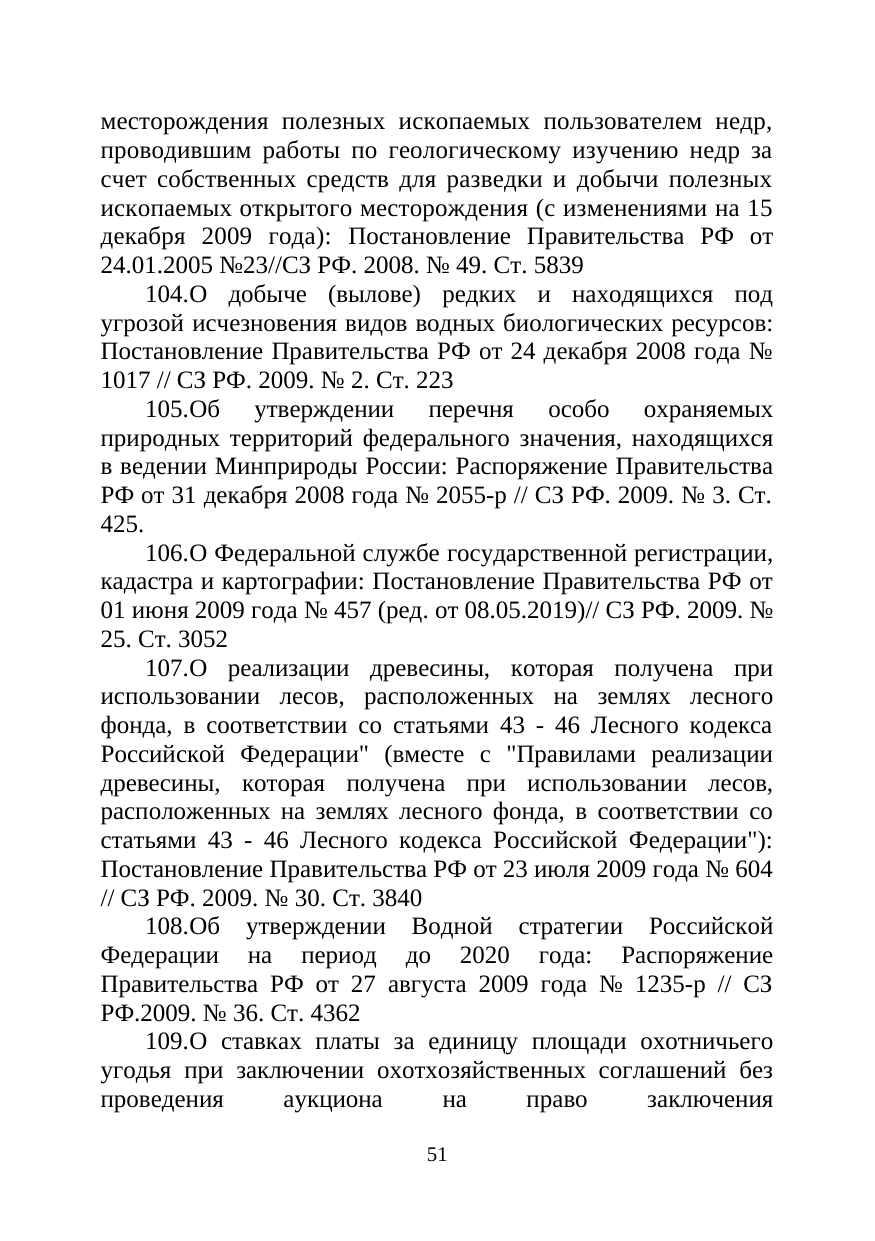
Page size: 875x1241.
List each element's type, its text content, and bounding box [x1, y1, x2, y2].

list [100, 1026, 774, 1113]
list Об утверждении Водной стратегии Российской Федерации на период до 2020 года: Распоряжение Правительства РФ от 27 августа 2009 года № 1235-р // СЗ РФ.2009. № 36. Ст. 4362 [100, 911, 774, 1026]
list О реализации древесины, которая получена при использовании лесов, расположенных на землях лесного фонда, в соответствии со статьями 43 - 46 Лесного кодекса Российской Федерации" (вместе с "Правилами реализации древесины, которая получена при использовании лесов, расположенных на землях лесного фонда, в соответствии со статьями 43 - 46 Лесного кодекса Российской Федерации"): Постановление Правительства РФ от 23 июля 2009 года № 604 // СЗ РФ. 2009. № 30. Ст. 3840 [100, 653, 774, 911]
list О добыче (вылове) редких и находящихся под угрозой исчезновения видов водных биологических ресурсов: Постановление Правительства РФ от 24 декабря 2008 года № 1017 // СЗ РФ. 2009. № 2. Ст. 223 [100, 279, 774, 394]
list О Федеральной службе государственной регистрации, кадастра и картографии: Постановление Правительства РФ от 01 июня 2009 года № 457 (ред. от 08.05.2019)// СЗ РФ. 2009. № 25. Ст. 3052 [100, 538, 774, 653]
list Об утверждении перечня особо охраняемых природных территорий федерального значения, находящихся в ведении Минприроды России: Распоряжение Правительства РФ от 31 декабря 2008 года № 2055-р // СЗ РФ. 2009. № 3. Ст. 425. [100, 394, 774, 538]
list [100, 106, 774, 279]
